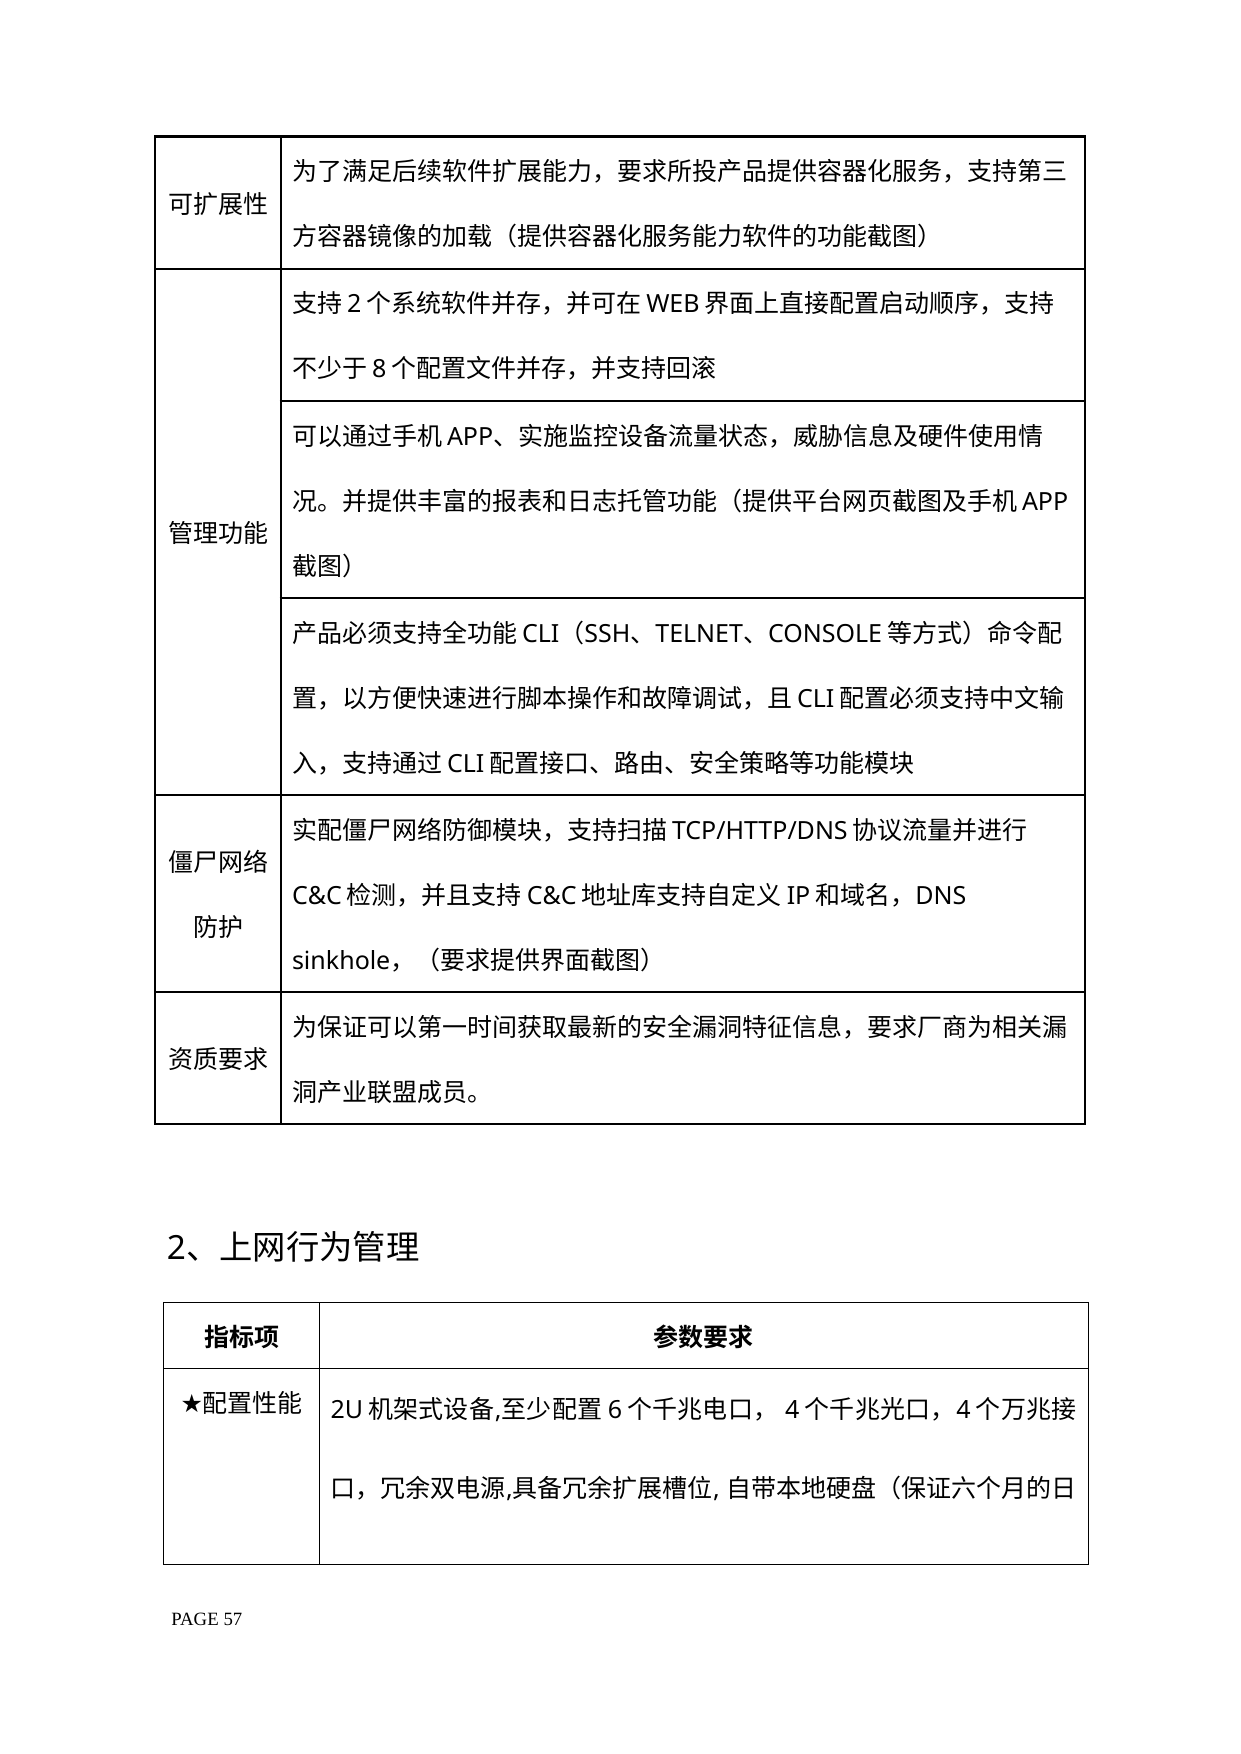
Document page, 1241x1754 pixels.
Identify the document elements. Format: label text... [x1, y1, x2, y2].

table_cell ★配置性能 [164, 1369, 319, 1564]
table_cell 支持2个系统软件并存，并可在WEB界面上直接配置启动顺序，支持不少于8个配置文件并存，并支持回滚 [282, 270, 1084, 399]
table_cell 产品必须支持全功能CLI（SSH、TELNET、CONSOLE等方式）命令配置，以方便快速进行脚本操作和故障调试，且CLI配置必须支持中文输入，支持通过CLI配置接口、路由、安全策略等功能模块 [282, 599, 1084, 794]
table_cell 可以通过手机APP、实施监控设备流量状态，威胁信息及硬件使用情况。并提供丰富的报表和日志托管功能（提供平台网页截图及手机APP截图） [282, 402, 1084, 597]
table_cell 管理功能 [156, 270, 280, 794]
table_cell 实配僵尸网络防御模块，支持扫描TCP/HTTP/DNS协议流量并进行C&C检测，并且支持C&C地址库支持自定义IP和域名，DNS sinkhole，（要求提供界面截图） [282, 796, 1084, 991]
table_header 参数要求 [320, 1303, 1088, 1368]
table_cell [320, 1369, 1088, 1564]
table_cell 可扩展性 [156, 138, 280, 267]
text 2、上网行为管理 [167, 1213, 1085, 1278]
table_cell 僵尸网络防护 [156, 796, 280, 991]
table_cell 为保证可以第一时间获取最新的安全漏洞特征信息，要求厂商为相关漏洞产业联盟成员。 [282, 993, 1084, 1123]
table_header 指标项 [164, 1303, 319, 1368]
table_cell 资质要求 [156, 993, 280, 1123]
table_cell 为了满足后续软件扩展能力，要求所投产品提供容器化服务，支持第三方容器镜像的加载（提供容器化服务能力软件的功能截图） [282, 138, 1084, 267]
